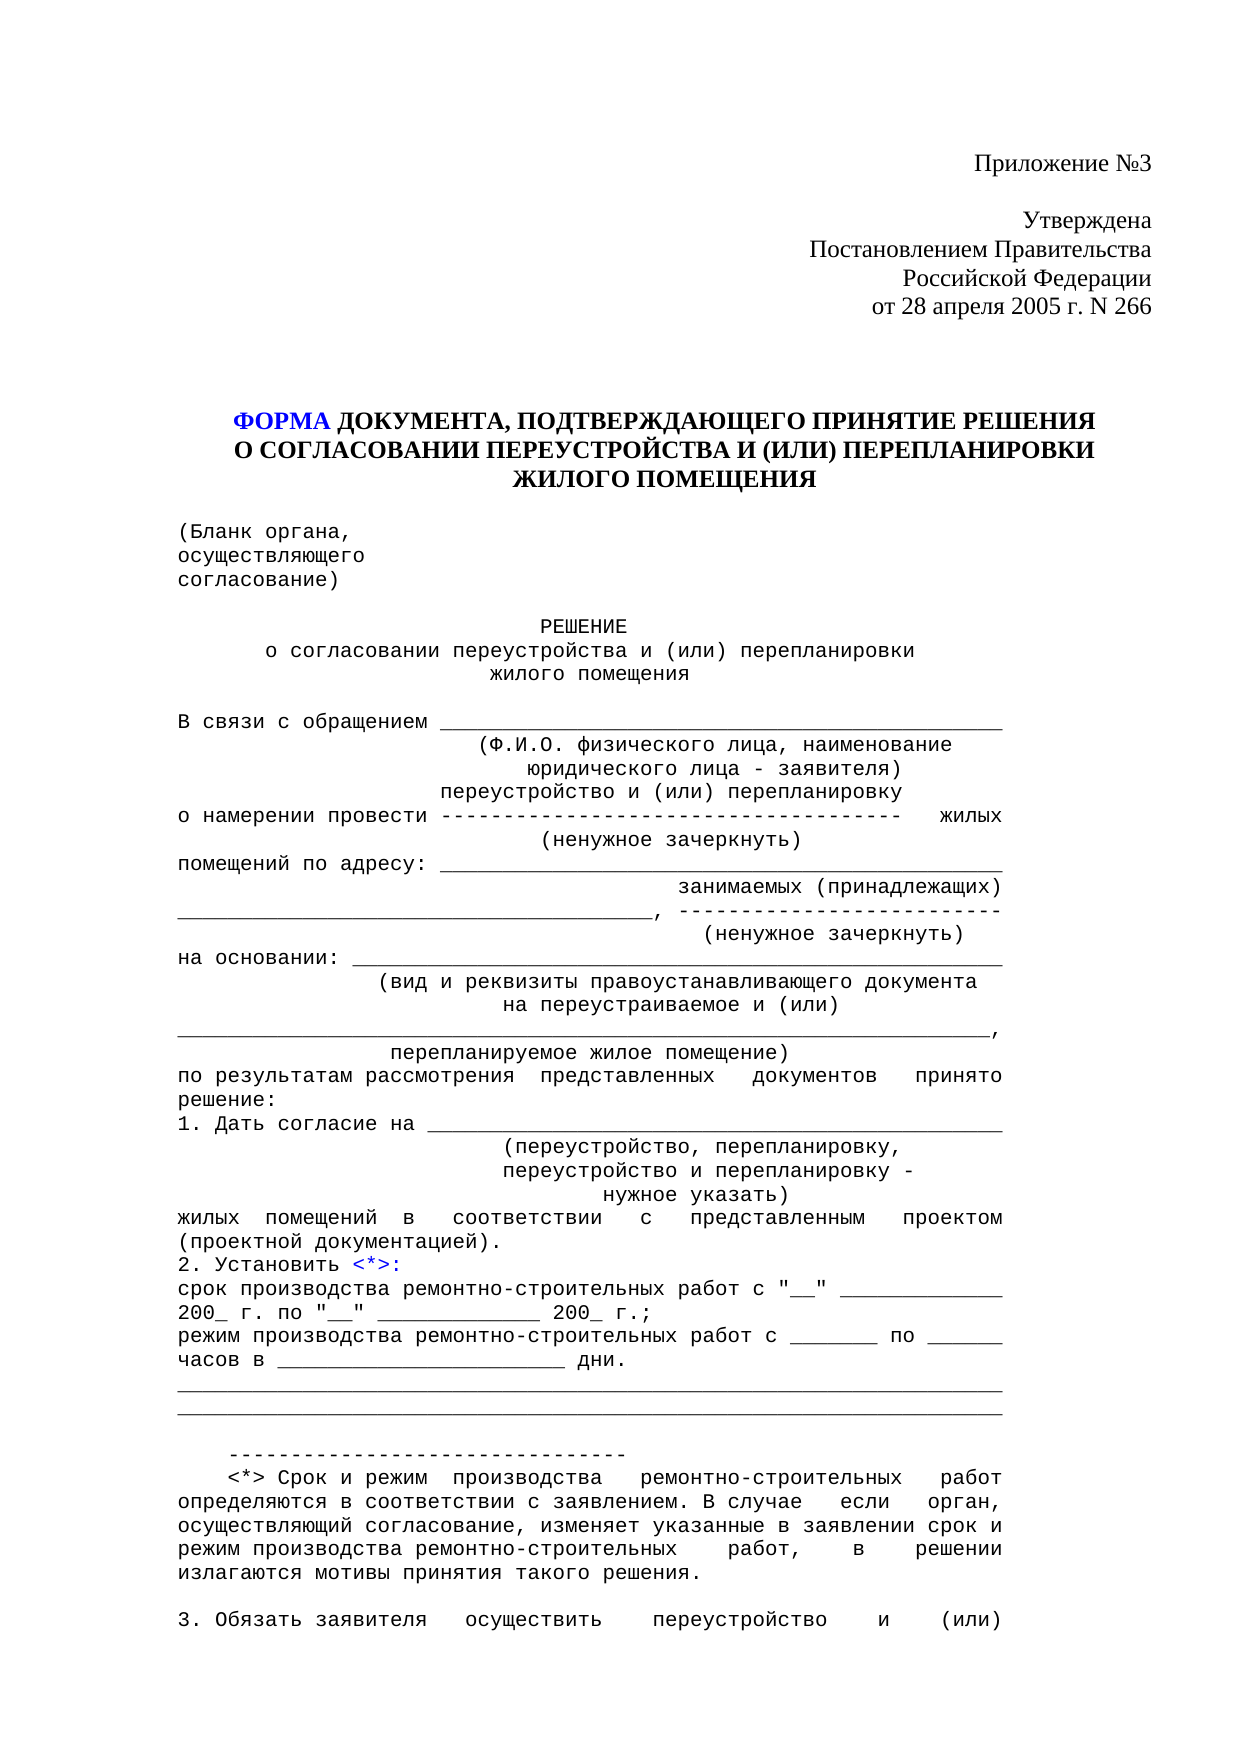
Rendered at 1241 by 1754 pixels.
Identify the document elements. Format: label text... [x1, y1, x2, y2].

text определяются в соответствии с заявлением. В случае если орган, [177, 1491, 1152, 1514]
text решение: [177, 1089, 1152, 1113]
text (вид и реквизиты правоустанавливающего документа [177, 971, 1152, 994]
text режим производства ремонтно-строительных работ, в решении [177, 1538, 1152, 1562]
text 2. Установить <*>: [177, 1254, 1152, 1278]
text ЖИЛОГО ПОМЕЩЕНИЯ [177, 464, 1152, 493]
text (проектной документацией). [177, 1231, 1152, 1254]
text Постановлением Правительства [177, 234, 1152, 263]
text на переустраиваемое и (или) [177, 994, 1152, 1018]
text переустройство и (или) перепланировку [177, 782, 1152, 805]
text жилых помещений в соответствии с представленным проектом [177, 1207, 1152, 1231]
text Российской Федерации [177, 263, 1152, 291]
text Приложение №3 [177, 148, 1152, 176]
text (ненужное зачеркнуть) [177, 829, 1152, 852]
text ФОРМА ДОКУМЕНТА, ПОДТВЕРЖДАЮЩЕГО ПРИНЯТИЕ РЕШЕНИЯ [177, 406, 1152, 435]
text ______________________________________, -------------------------- [177, 900, 1152, 923]
text занимаемых (принадлежащих) [177, 876, 1152, 900]
text (переустройство, перепланировку, [177, 1136, 1152, 1160]
text переустройство и перепланировку - [177, 1160, 1152, 1183]
text __________________________________________________________________ [177, 1396, 1152, 1420]
text по результатам рассмотрения представленных документов принято [177, 1065, 1152, 1089]
text (ненужное зачеркнуть) [177, 923, 1152, 947]
text режим производства ремонтно-строительных работ с _______ по ______ [177, 1325, 1152, 1349]
text <*> Срок и режим производства ремонтно-строительных работ [177, 1467, 1152, 1491]
text юридического лица - заявителя) [177, 758, 1152, 782]
text -------------------------------- [177, 1444, 1152, 1467]
text (Бланк органа, [177, 521, 1152, 545]
text 3. Обязать заявителя осуществить переустройство и (или) [177, 1609, 1152, 1633]
text перепланируемое жилое помещение) [177, 1042, 1152, 1065]
text О СОГЛАСОВАНИИ ПЕРЕУСТРОЙСТВА И (ИЛИ) ПЕРЕПЛАНИРОВКИ [177, 435, 1152, 464]
text РЕШЕНИЕ [177, 616, 1152, 640]
text Утверждена [177, 205, 1152, 234]
text помещений по адресу: _____________________________________________ [177, 852, 1152, 876]
text согласование) [177, 569, 1152, 592]
text нужное указать) [177, 1183, 1152, 1207]
text осуществляющего [177, 545, 1152, 569]
text часов в _______________________ дни. [177, 1349, 1152, 1373]
text осуществляющий согласование, изменяет указанные в заявлении срок и [177, 1514, 1152, 1538]
text __________________________________________________________________ [177, 1373, 1152, 1396]
text о намерении провести ------------------------------------- жилых [177, 805, 1152, 829]
text _________________________________________________________________, [177, 1018, 1152, 1042]
text на основании: ____________________________________________________ [177, 947, 1152, 971]
text (Ф.И.О. физического лица, наименование [177, 734, 1152, 758]
text излагаются мотивы принятия такого решения. [177, 1562, 1152, 1586]
text срок производства ремонтно-строительных работ с "__" _____________ [177, 1278, 1152, 1302]
text 1. Дать согласие на ______________________________________________ [177, 1113, 1152, 1136]
text 200_ г. по "__" _____________ 200_ г.; [177, 1302, 1152, 1325]
text от 28 апреля 2005 г. N 266 [177, 291, 1152, 320]
text о согласовании переустройства и (или) перепланировки [177, 640, 1152, 663]
text жилого помещения [177, 663, 1152, 687]
text В связи с обращением _____________________________________________ [177, 711, 1152, 734]
